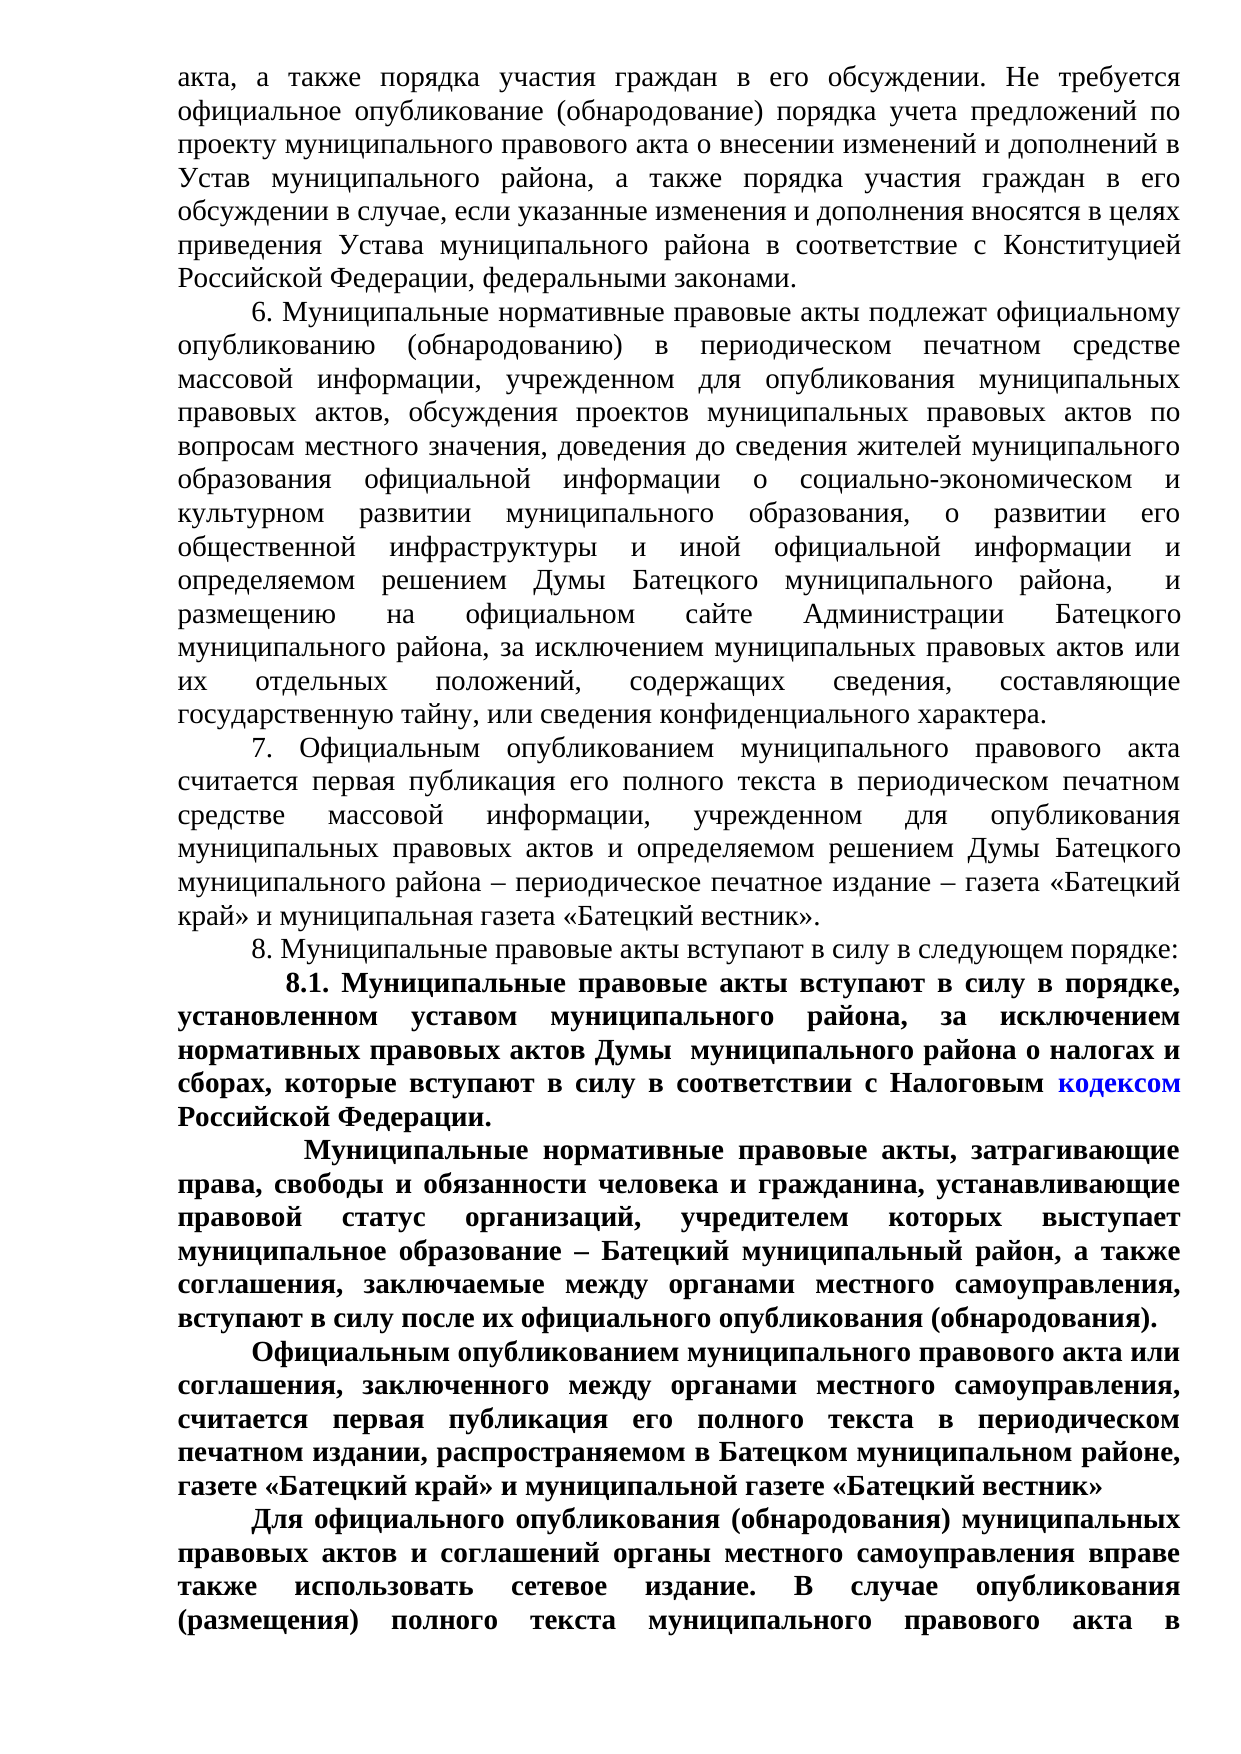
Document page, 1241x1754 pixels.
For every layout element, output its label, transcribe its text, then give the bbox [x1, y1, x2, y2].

text 7. Официальным опубликованием муниципального правового акта считается первая публикация его полного текста в периодическом печатном средстве массовой информации, учрежденном для опубликования муниципальных правовых актов и определяемом решением Думы Батецкого муниципального района – периодическое печатное издание – газета «Батецкий край» и муниципальная газета «Батецкий вестник». [177, 730, 1181, 931]
text Муниципальные нормативные правовые акты, затрагивающие права, свободы и обязанности человека и гражданина, устанавливающие правовой статус организаций, учредителем которых выступает муниципальное образование – Батецкий муниципальный район, а также соглашения, заключаемые между органами местного самоуправления, вступают в силу после их официального опубликования (обнародования). [177, 1132, 1181, 1334]
text 6. Муниципальные нормативные правовые акты подлежат официальному опубликованию (обнародованию) в периодическом печатном средстве массовой информации, учрежденном для опубликования муниципальных правовых актов, обсуждения проектов муниципальных правовых актов по вопросам местного значения, доведения до сведения жителей муниципального образования официальной информации о социально-экономическом и культурном развитии муниципального образования, о развитии его общественной инфраструктуры и иной официальной информации и определяемом решением Думы Батецкого муниципального района, и размещению на официальном сайте Администрации Батецкого муниципального района, за исключением муниципальных правовых актов или их отдельных положений, содержащих сведения, составляющие государственную тайну, или сведения конфиденциального характера. [177, 294, 1181, 730]
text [177, 59, 1181, 294]
text 8.1. Муниципальные правовые акты вступают в силу в порядке, установленном уставом муниципального района, за исключением нормативных правовых актов Думы муниципального района о налогах и сборах, которые вступают в силу в соответствии с Налоговым кодексом Российской Федерации. [177, 965, 1181, 1132]
text 8. Муниципальные правовые акты вступают в силу в следующем порядке: [177, 931, 1181, 965]
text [177, 1501, 1181, 1636]
text Официальным опубликованием муниципального правового акта или соглашения, заключенного между органами местного самоуправления, считается первая публикация его полного текста в периодическом печатном издании, распространяемом в Батецком муниципальном районе, газете «Батецкий край» и муниципальной газете «Батецкий вестник» [177, 1334, 1181, 1501]
